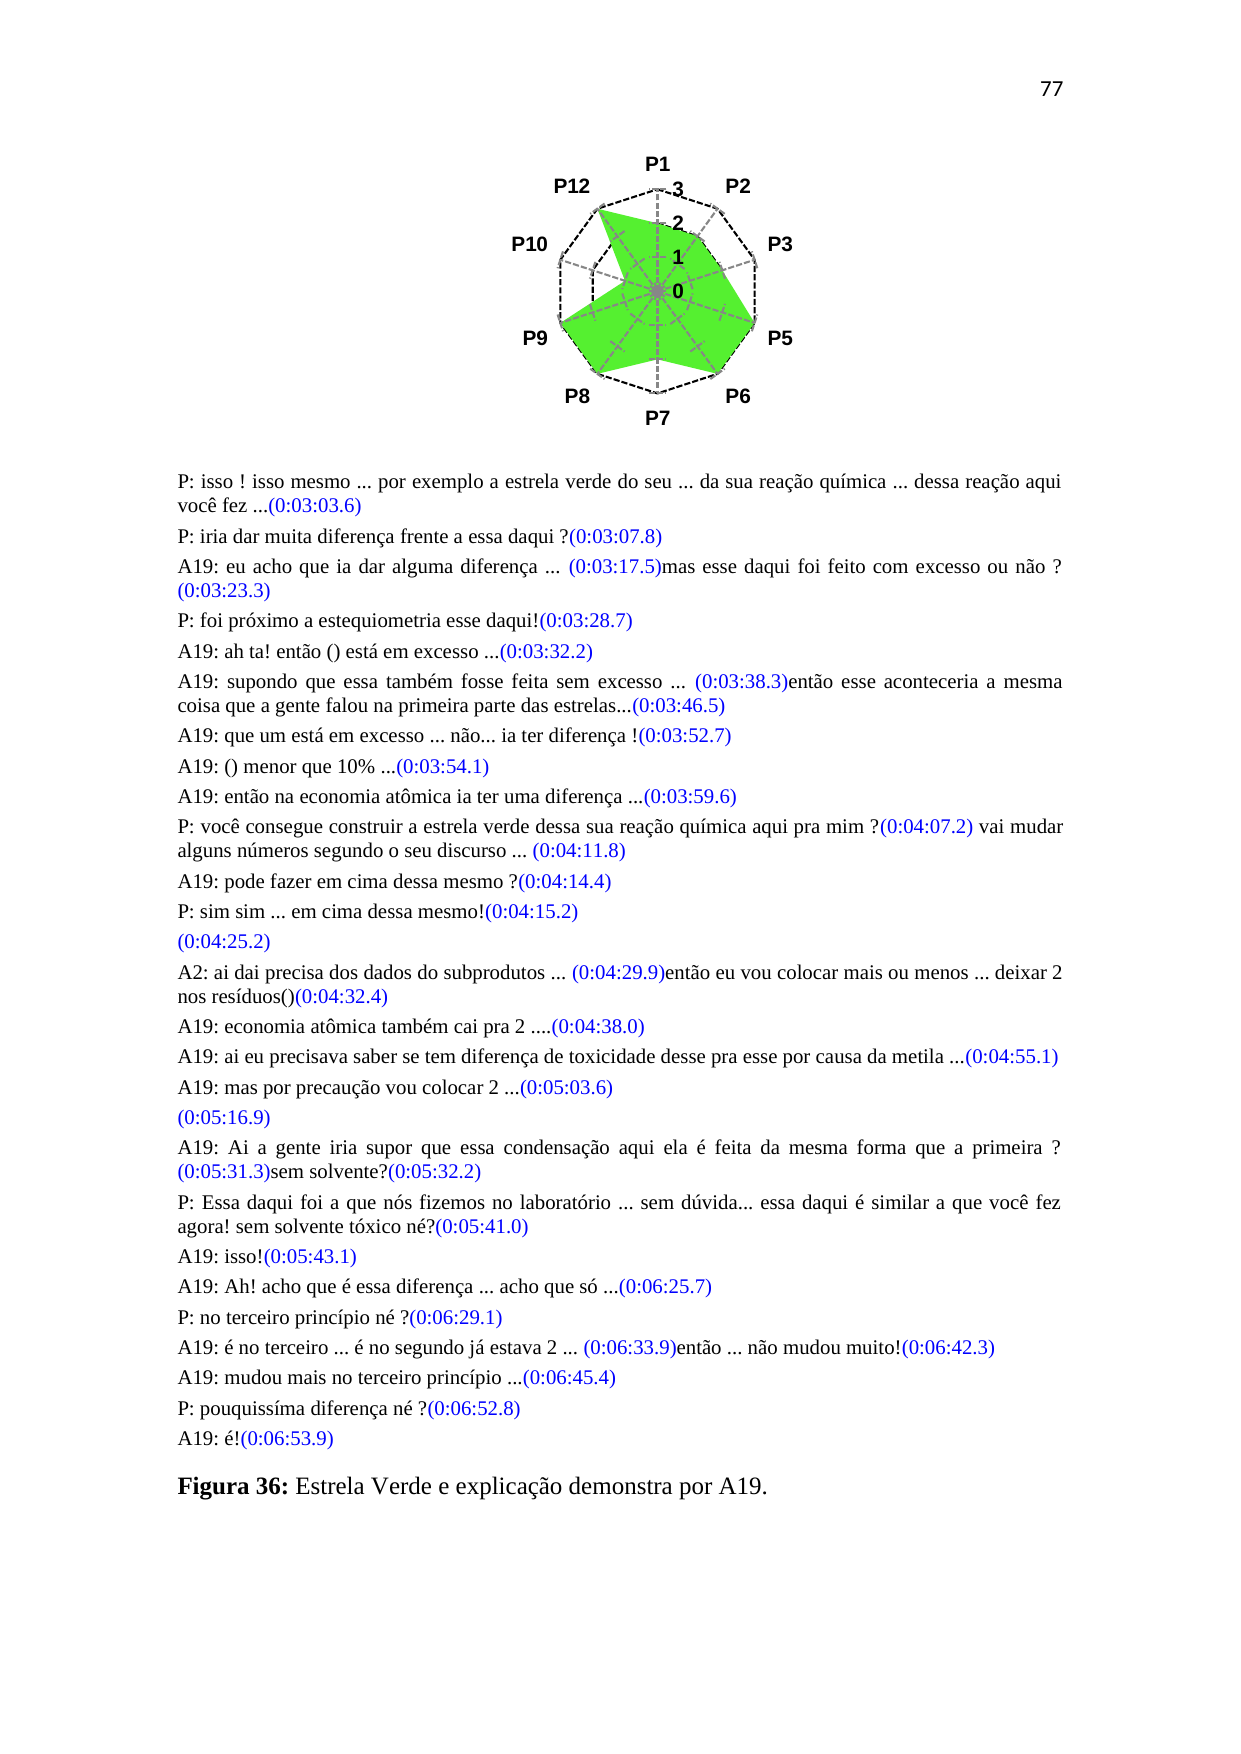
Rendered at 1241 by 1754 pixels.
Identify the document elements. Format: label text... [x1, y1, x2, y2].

text A19: é no terceiro ... é no segundo já estava 2 ... (0:06:33.9)então ... não mudou muito!(0:06:42.3) [177, 1335, 1063, 1359]
text A2: ai dai precisa dos dados do subprodutos ... (0:04:29.9)então eu vou colocar mais ou menos ... deixar 2 nos resíduos()(0:04:32.4) [177, 960, 1063, 1008]
text Figura 36: Estrela Verde e explicação demonstra por A19. [177, 1471, 1063, 1499]
text A19: mudou mais no terceiro princípio ...(0:06:45.4) [177, 1365, 1063, 1389]
text A19: eu acho que ia dar alguma diferença ... (0:03:17.5)mas esse daqui foi feito com excesso ou não ?(0:03:23.3) [177, 554, 1063, 602]
text A19: Ah! acho que é essa diferença ... acho que só ...(0:06:25.7) [177, 1274, 1063, 1298]
text (0:04:25.2) [177, 929, 1063, 953]
text A19: mas por precaução vou colocar 2 ...(0:05:03.6) [177, 1075, 1063, 1099]
text A19: Ai a gente iria supor que essa condensação aqui ela é feita da mesma forma que a primeira ? (0:05:31.3)sem solvente?(0:05:32.2) [177, 1135, 1063, 1183]
text A19: então na economia atômica ia ter uma diferença ...(0:03:59.6) [177, 784, 1063, 808]
text P: iria dar muita diferença frente a essa daqui ?(0:03:07.8) [177, 524, 1063, 548]
text A19: () menor que 10% ...(0:03:54.1) [177, 754, 1063, 778]
text A19: isso!(0:05:43.1) [177, 1244, 1063, 1268]
text A19: ah ta! então () está em excesso ...(0:03:32.2) [177, 639, 1063, 663]
text P: isso ! isso mesmo ... por exemplo a estrela verde do seu ... da sua reação química ... dessa reação aqui você fez ...(0:03:03.6) [177, 469, 1063, 517]
text A19: ai eu precisava saber se tem diferença de toxicidade desse pra esse por causa da metila ...(0:04:55.1) [177, 1044, 1063, 1068]
text A19: economia atômica também cai pra 2 ....(0:04:38.0) [177, 1014, 1063, 1038]
text A19: que um está em excesso ... não... ia ter diferença !(0:03:52.7) [177, 723, 1063, 747]
text (0:05:16.9) [177, 1105, 1063, 1129]
text A19: supondo que essa também fosse feita sem excesso ... (0:03:38.3)então esse aconteceria a mesma coisa que a gente falou na primeira parte das estrelas...(0:03:46.5) [177, 669, 1063, 717]
text P: no terceiro princípio né ?(0:06:29.1) [177, 1305, 1063, 1329]
text P: você consegue construir a estrela verde dessa sua reação química aqui pra mim ?(0:04:07.2) vai mudar alguns números segundo o seu discurso ... (0:04:11.8) [177, 814, 1063, 862]
text A19: pode fazer em cima dessa mesmo ?(0:04:14.4) [177, 869, 1063, 893]
text A19: é!(0:06:53.9) [177, 1426, 1063, 1450]
text P: sim sim ... em cima dessa mesmo!(0:04:15.2) [177, 899, 1063, 923]
text P: foi próximo a estequiometria esse daqui!(0:03:28.7) [177, 608, 1063, 632]
text P: Essa daqui foi a que nós fizemos no laboratório ... sem dúvida... essa daqui é similar a que você fez agora! sem solvente tóxico né?(0:05:41.0) [177, 1190, 1063, 1238]
text P: pouquissíma diferença né ?(0:06:52.8) [177, 1396, 1063, 1420]
